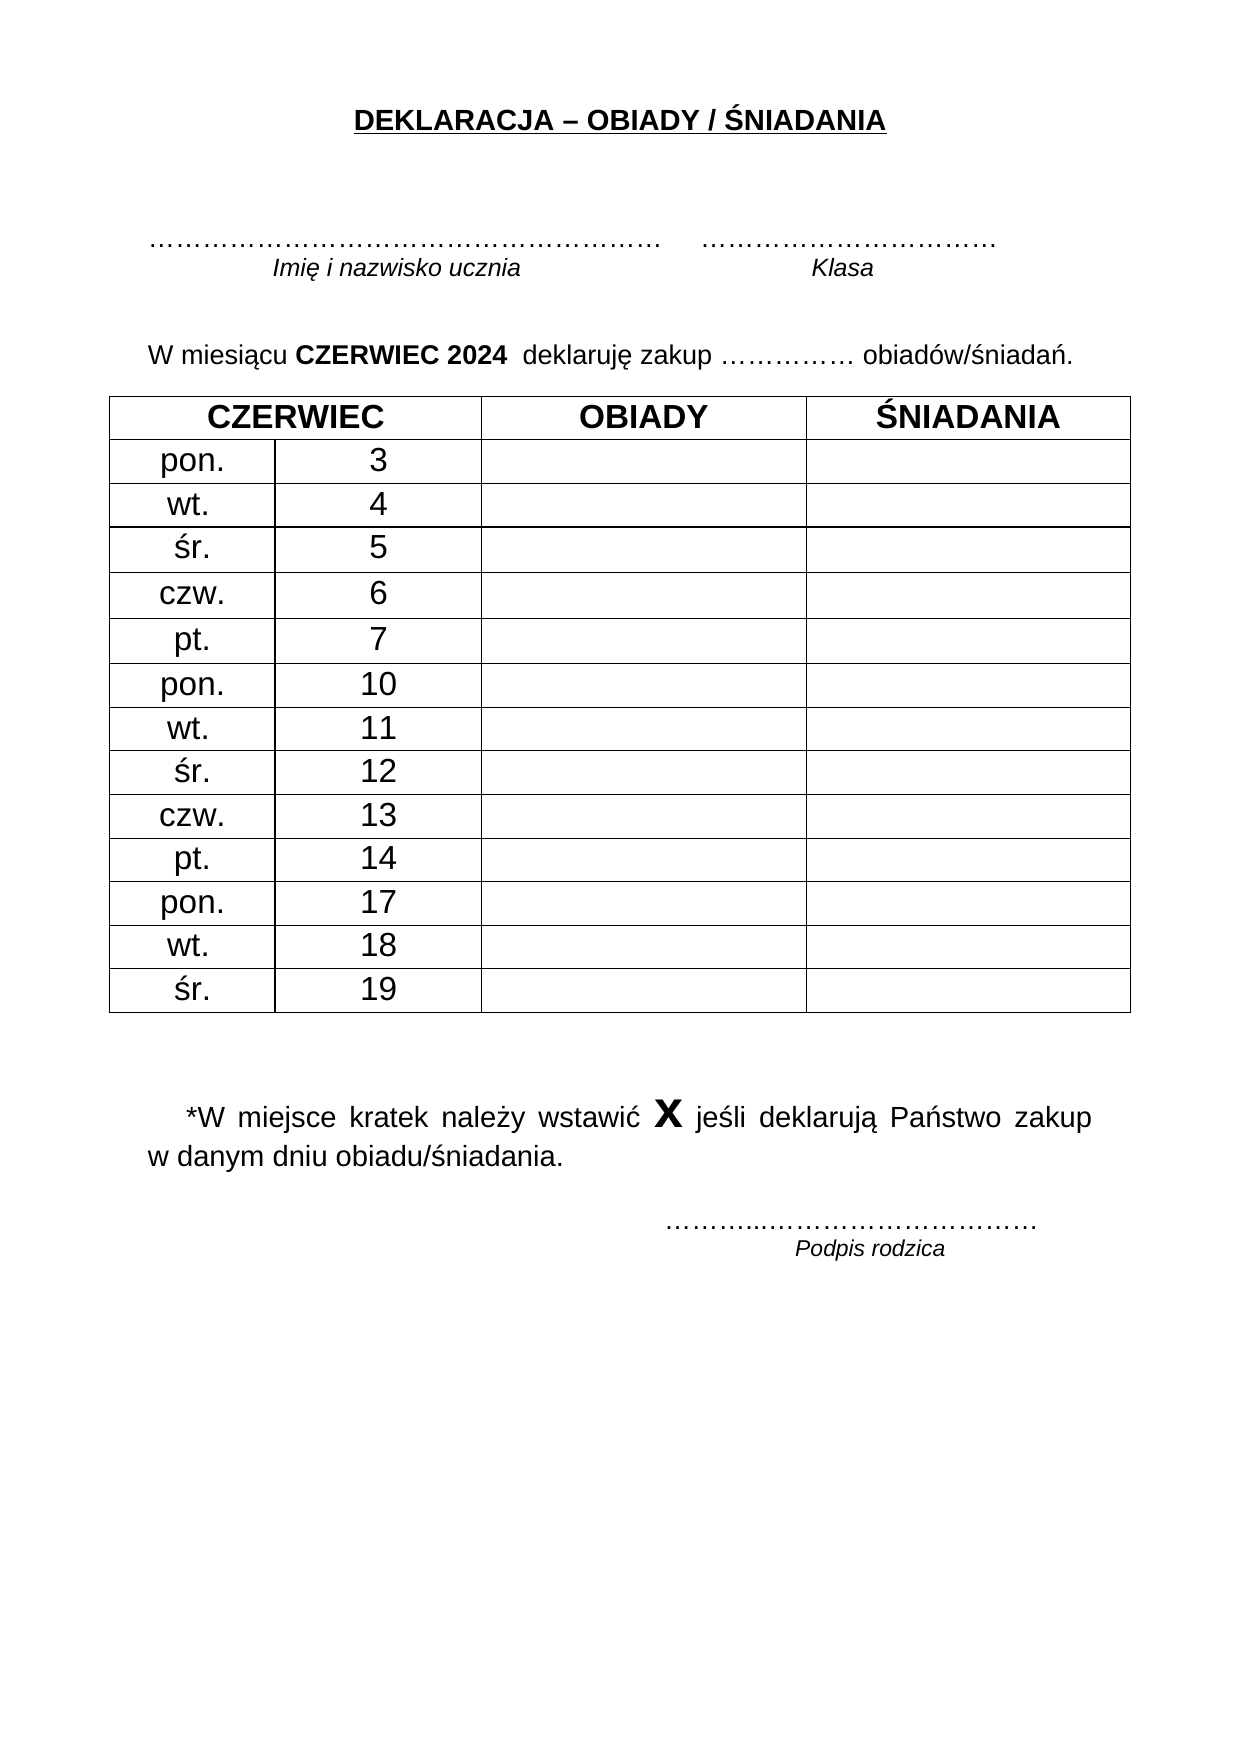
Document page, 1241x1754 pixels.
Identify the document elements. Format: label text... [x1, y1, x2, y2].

table_cell [807, 751, 1130, 794]
table_cell [482, 484, 806, 526]
table_cell [807, 528, 1130, 572]
table_cell pon. [110, 664, 274, 707]
table_cell czw. [110, 795, 274, 837]
table_header OBIADY [482, 397, 806, 439]
table_cell [807, 573, 1130, 618]
text ………...………………………… [664, 1204, 1093, 1235]
table_cell śr. [110, 528, 274, 572]
table_cell 10 [276, 664, 481, 707]
table_cell 19 [276, 969, 481, 1012]
text Imię i nazwisko ucznia Klasa [148, 253, 1093, 282]
table_cell 6 [276, 573, 481, 618]
text DEKLARACJA – OBIADY / ŚNIADANIA [148, 103, 1093, 137]
table_cell [807, 664, 1130, 707]
table_cell czw. [110, 573, 274, 618]
table_cell [482, 619, 806, 663]
table_cell 3 [276, 440, 481, 483]
table_header CZERWIEC [110, 397, 481, 439]
table_cell [482, 795, 806, 837]
table_cell pon. [110, 882, 274, 924]
table_cell pon. [110, 440, 274, 483]
text *W miejsce kratek należy wstawić x jeśli deklarują Państwo zakup w danym dniu obiadu/śniadania. [148, 1079, 1093, 1172]
table_cell pt. [110, 839, 274, 881]
table_cell [482, 969, 806, 1012]
table_cell [482, 839, 806, 881]
table_cell [807, 926, 1130, 968]
table_header ŚNIADANIA [807, 397, 1130, 439]
table_cell 4 [276, 484, 481, 526]
table_cell [807, 484, 1130, 526]
table_cell [807, 440, 1130, 483]
text Podpis rodzica [664, 1235, 1093, 1261]
table_cell wt. [110, 484, 274, 526]
table_cell śr. [110, 969, 274, 1012]
table_cell 18 [276, 926, 481, 968]
table_cell [807, 839, 1130, 881]
table_cell [482, 751, 806, 794]
text ………………………………………………… …………………………… [148, 222, 1093, 253]
table_cell 12 [276, 751, 481, 794]
table_cell [807, 795, 1130, 837]
table_cell 13 [276, 795, 481, 837]
table_cell wt. [110, 708, 274, 750]
table_cell [482, 926, 806, 968]
table_cell [807, 708, 1130, 750]
table_cell wt. [110, 926, 274, 968]
table_cell [482, 440, 806, 483]
table_cell [807, 619, 1130, 663]
table_cell 17 [276, 882, 481, 924]
table_cell pt. [110, 619, 274, 663]
table_cell 14 [276, 839, 481, 881]
table_cell [482, 708, 806, 750]
table_cell [482, 882, 806, 924]
table_cell [807, 969, 1130, 1012]
table_cell śr. [110, 751, 274, 794]
table_cell 11 [276, 708, 481, 750]
text W miesiącu CZERWIEC 2024 deklaruję zakup …………… obiadów/śniadań. [148, 339, 1093, 370]
table_cell 5 [276, 528, 481, 572]
table_cell [807, 882, 1130, 924]
table_cell [482, 573, 806, 618]
table_cell [482, 664, 806, 707]
table_cell [482, 528, 806, 572]
table_cell 7 [276, 619, 481, 663]
